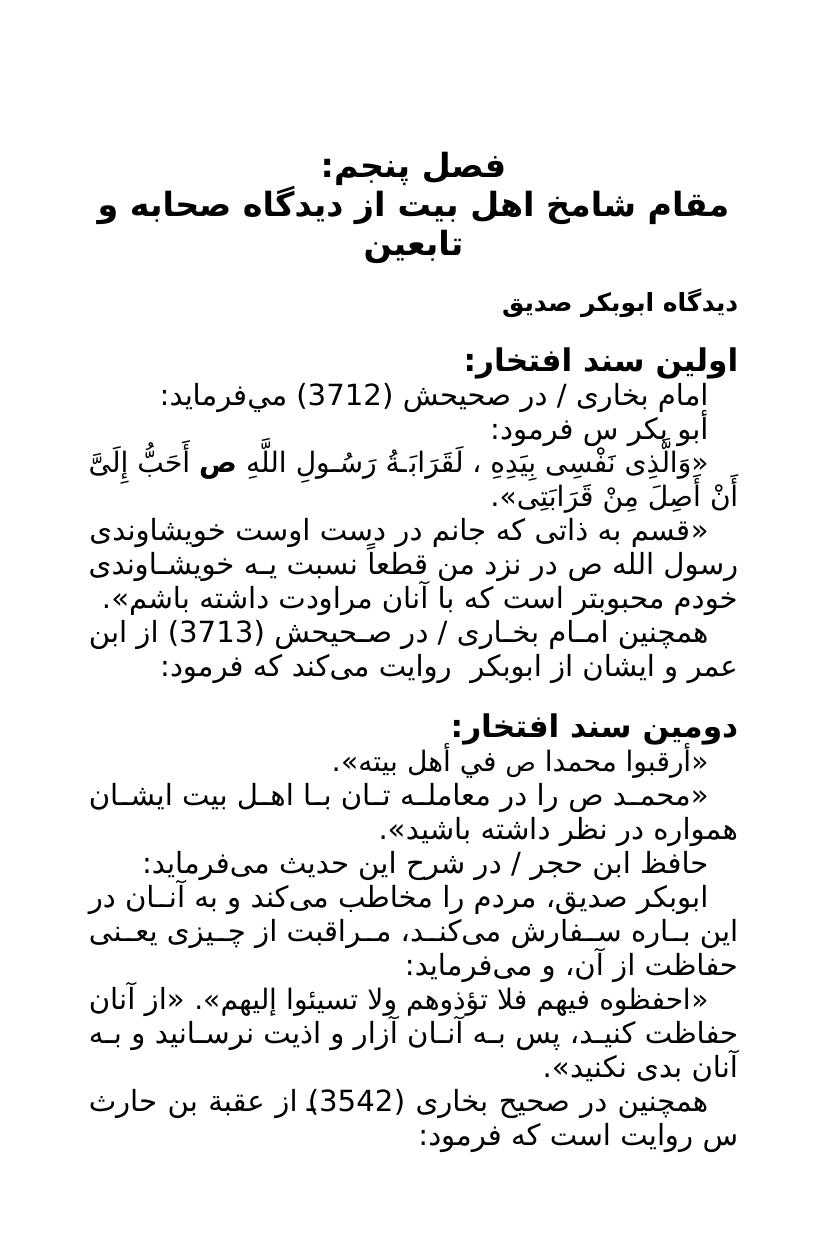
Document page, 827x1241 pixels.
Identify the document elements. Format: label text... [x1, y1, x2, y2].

text ديدگاه ابوبكر صديق [89, 288, 738, 317]
text أبو بكر س فرمود: [89, 413, 738, 447]
text همچنين امام بخاری / در صحيحش (3713) از ابن عمر و ايشان از ابوبكر روايت می‌‌كند كه فرمود: [89, 615, 738, 683]
text دومين سند افتخار: [89, 708, 738, 744]
text «محمد ص را در معامله تان با اهل بيت ايشان همواره در نظر داشته باشيد». [89, 778, 738, 846]
text حافظ ابن حجر / در شرح اين حديث می‌‌فرمايد: [89, 846, 738, 880]
text «وَالَّذِى نَفْسِى بِيَدِهِ ، لَقَرَابَةُ رَسُولِ اللَّهِ ص أَحَبُّ إِلَىَّ أَنْ أَصِلَ مِنْ قَرَابَتِى». [89, 447, 738, 513]
text امام بخاری / در صحيحش (3712) مي‌فرمايد: [89, 379, 738, 413]
text «احفظوه فيهم فلا تؤذوهم ولا تسيئوا إليهم». «از آنان حفاظت كنيد، ‌پس به آنان آزار و اذيت نرسانيد و به آنان بدی نكنيد». [89, 982, 738, 1084]
text همچنين در صحيح بخاری (3542) از عقبة بن حارث س روايت است كه فرمود: [89, 1084, 738, 1152]
text فصل پنجم: مقام شامخ اهل بيت از ديدگاه صحابه و تابعين [89, 147, 738, 263]
text اولين سند افتخار: [89, 342, 738, 379]
text «أرقبوا محمدا ص في أهل بيته». [89, 744, 738, 778]
text «قسم به ذاتی كه جانم در دست اوست خويشاوندی رسول الله ص در نزد من قطعاً نسبت يه خويشاوندی خودم محبوبتر است كه با آنان مراودت داشته باشم». [89, 513, 738, 615]
text ابوبكر صديق، مردم را مخاطب می‌‌كند و به آنان در اين باره سفارش می‌‌كند، مراقبت از چيزی يعنی حفاظت از آن، و می‌‌فرمايد: [89, 880, 738, 982]
